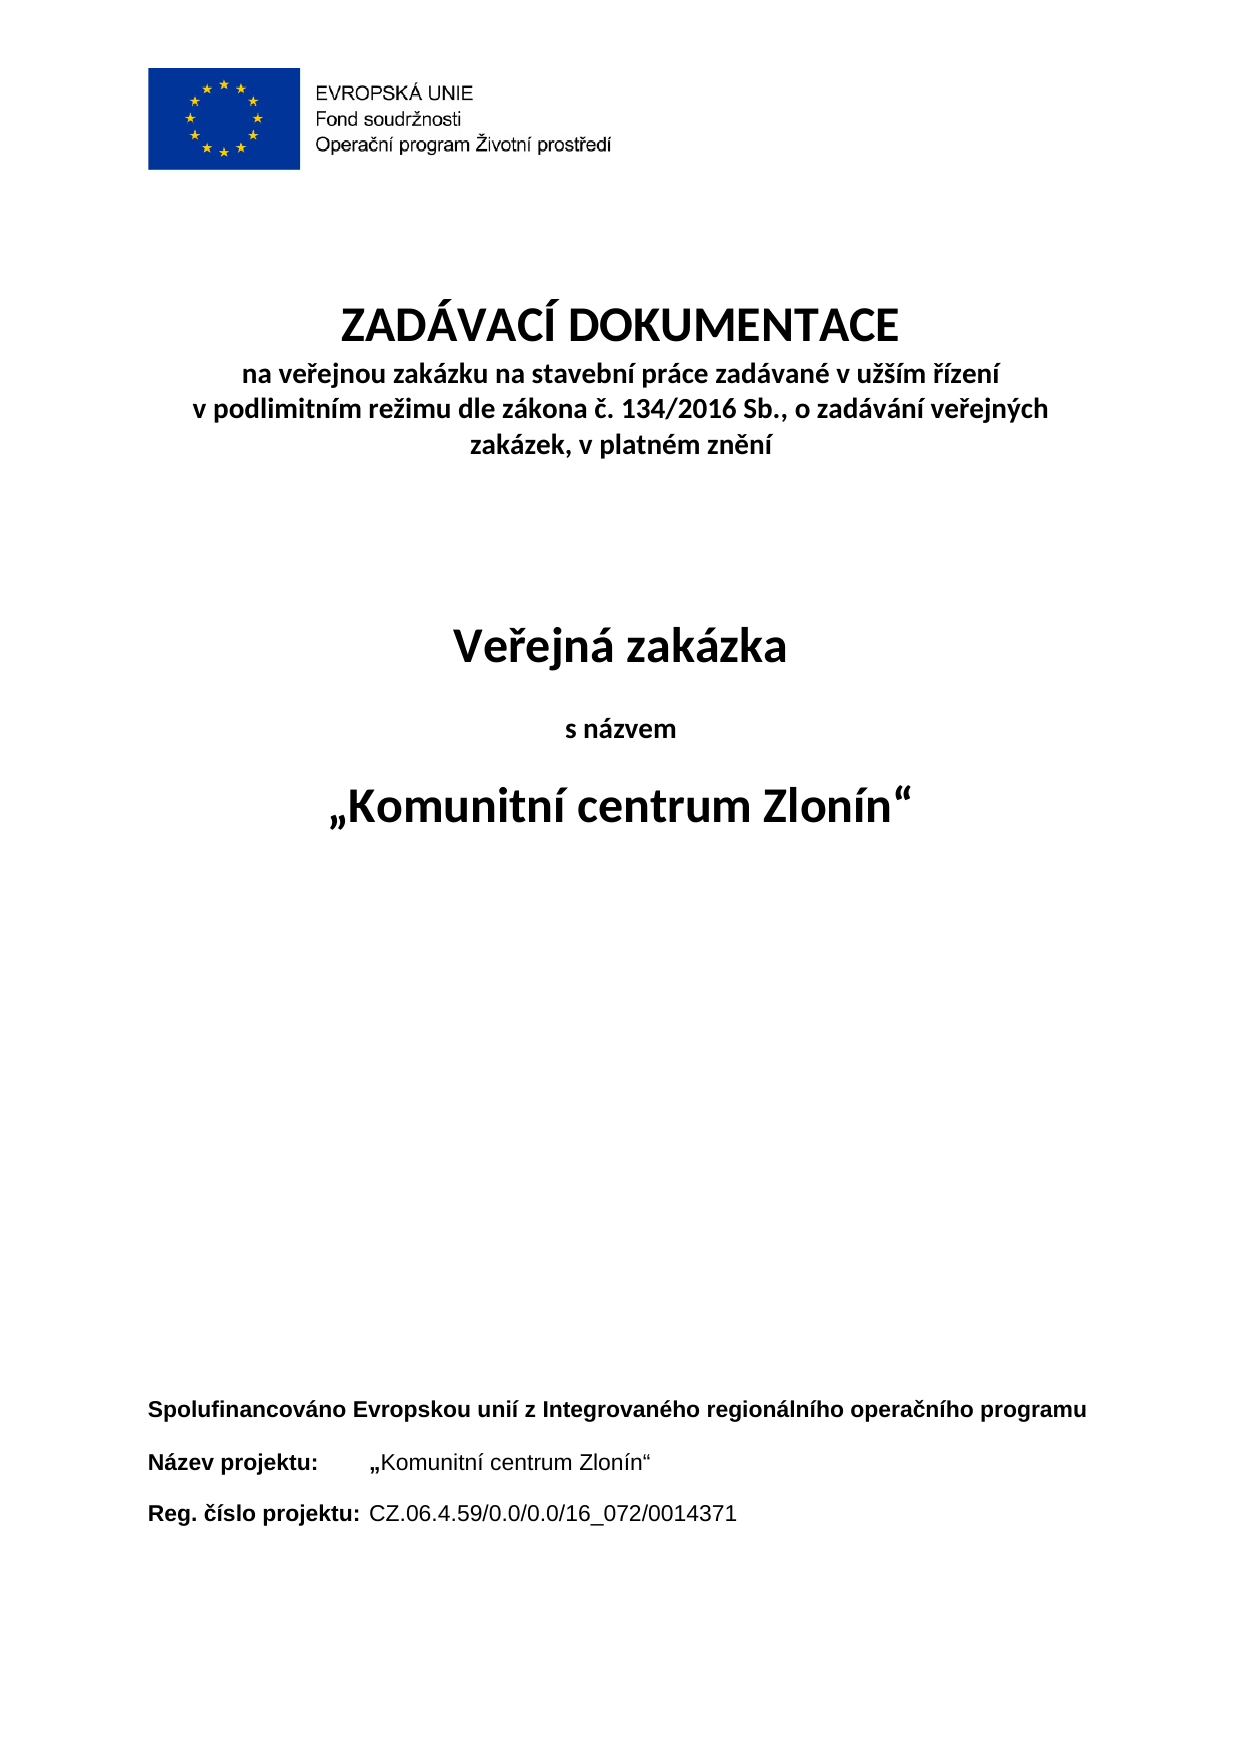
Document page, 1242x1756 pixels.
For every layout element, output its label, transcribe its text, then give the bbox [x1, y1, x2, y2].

text Název projektu: „Komunitní centrum Zlonín“ [148, 1448, 1094, 1475]
text „Komunitní centrum Zlonín“ [148, 774, 1094, 835]
text na veřejnou zakázku na stavební práce zadávané v užším řízení [148, 355, 1094, 391]
text v podlimitním režimu dle zákona č. 134/2016 Sb., o zadávání veřejných zakázek, v platném znění [148, 391, 1094, 462]
text Reg. číslo projektu: CZ.06.4.59/0.0/0.0/16_072/0014371 [148, 1500, 1094, 1527]
picture [147, 68, 623, 173]
subtitle ZADÁVACÍ DOKUMENTACE [148, 293, 1094, 354]
text s názvem [148, 711, 1094, 746]
text Veřejná zakázka [148, 614, 1094, 675]
text Spolufinancováno Evropskou unií z Integrovaného regionálního operačního programu [148, 1396, 1094, 1423]
